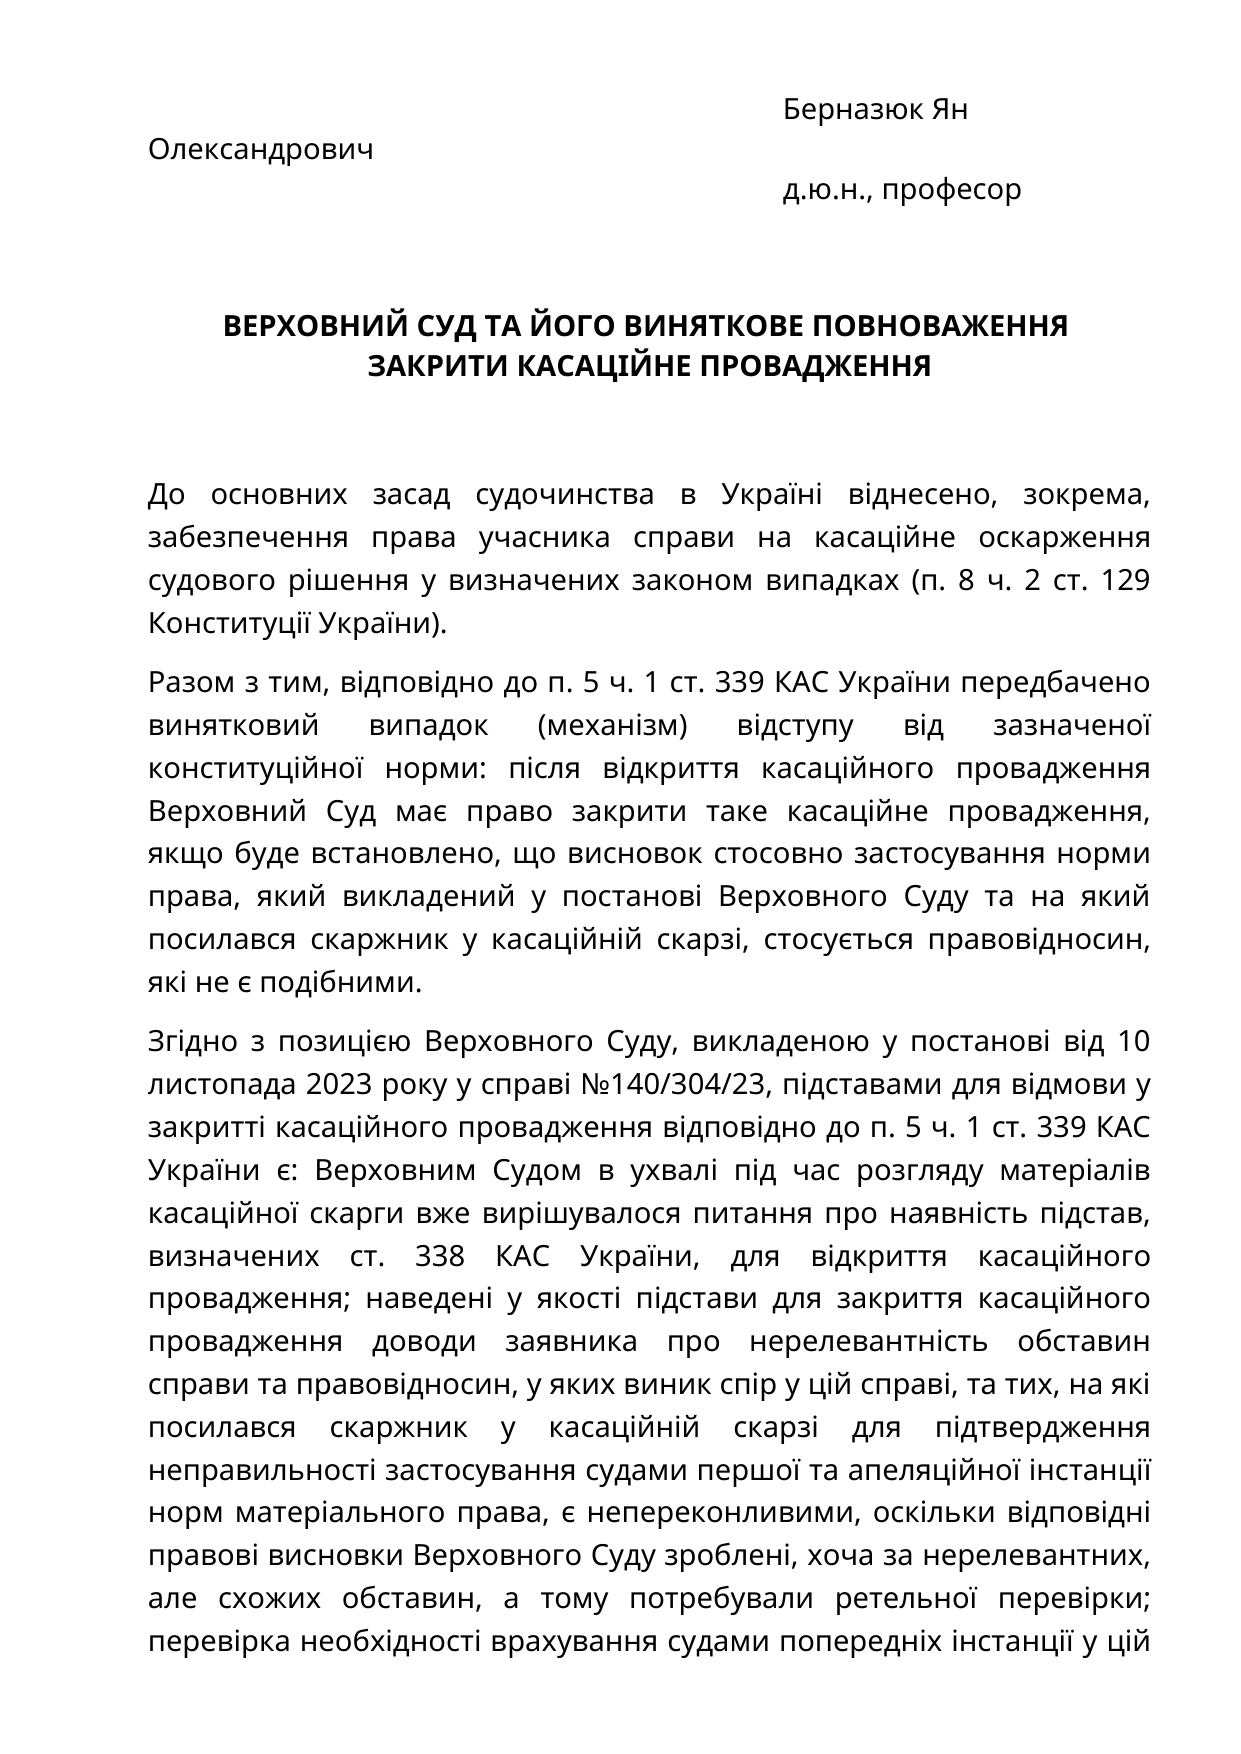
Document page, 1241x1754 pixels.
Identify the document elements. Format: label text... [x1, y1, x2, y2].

text д.ю.н., професор [148, 168, 1152, 208]
text Берназюк Ян Олександрович [148, 88, 1152, 168]
text До основних засад судочинства в Україні віднесено, зокрема, забезпечення права учасника справи на касаційне оскарження судового рішення у визначених законом випадках (п. 8 ч. 2 ст. 129 Конституції України). [148, 474, 1152, 642]
text ВЕРХОВНИЙ СУД ТА ЙОГО ВИНЯТКОВЕ ПОВНОВАЖЕННЯ ЗАКРИТИ КАСАЦІЙНЕ ПРОВАДЖЕННЯ [148, 306, 1152, 385]
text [148, 1021, 1152, 1660]
text Разом з тим, відповідно до п. 5 ч. 1 ст. 339 КАС України передбачено винятковий випадок (механізм) відступу від зазначеної конституційної норми: після відкриття касаційного провадження Верховний Суд має право закрити таке касаційне провадження, якщо буде встановлено, що висновок стосовно застосування норми права, який викладений у постанові Верховного Суду та на який посилався скаржник у касаційній скарзі, стосується правовідносин, які не є подібними. [148, 662, 1152, 1001]
